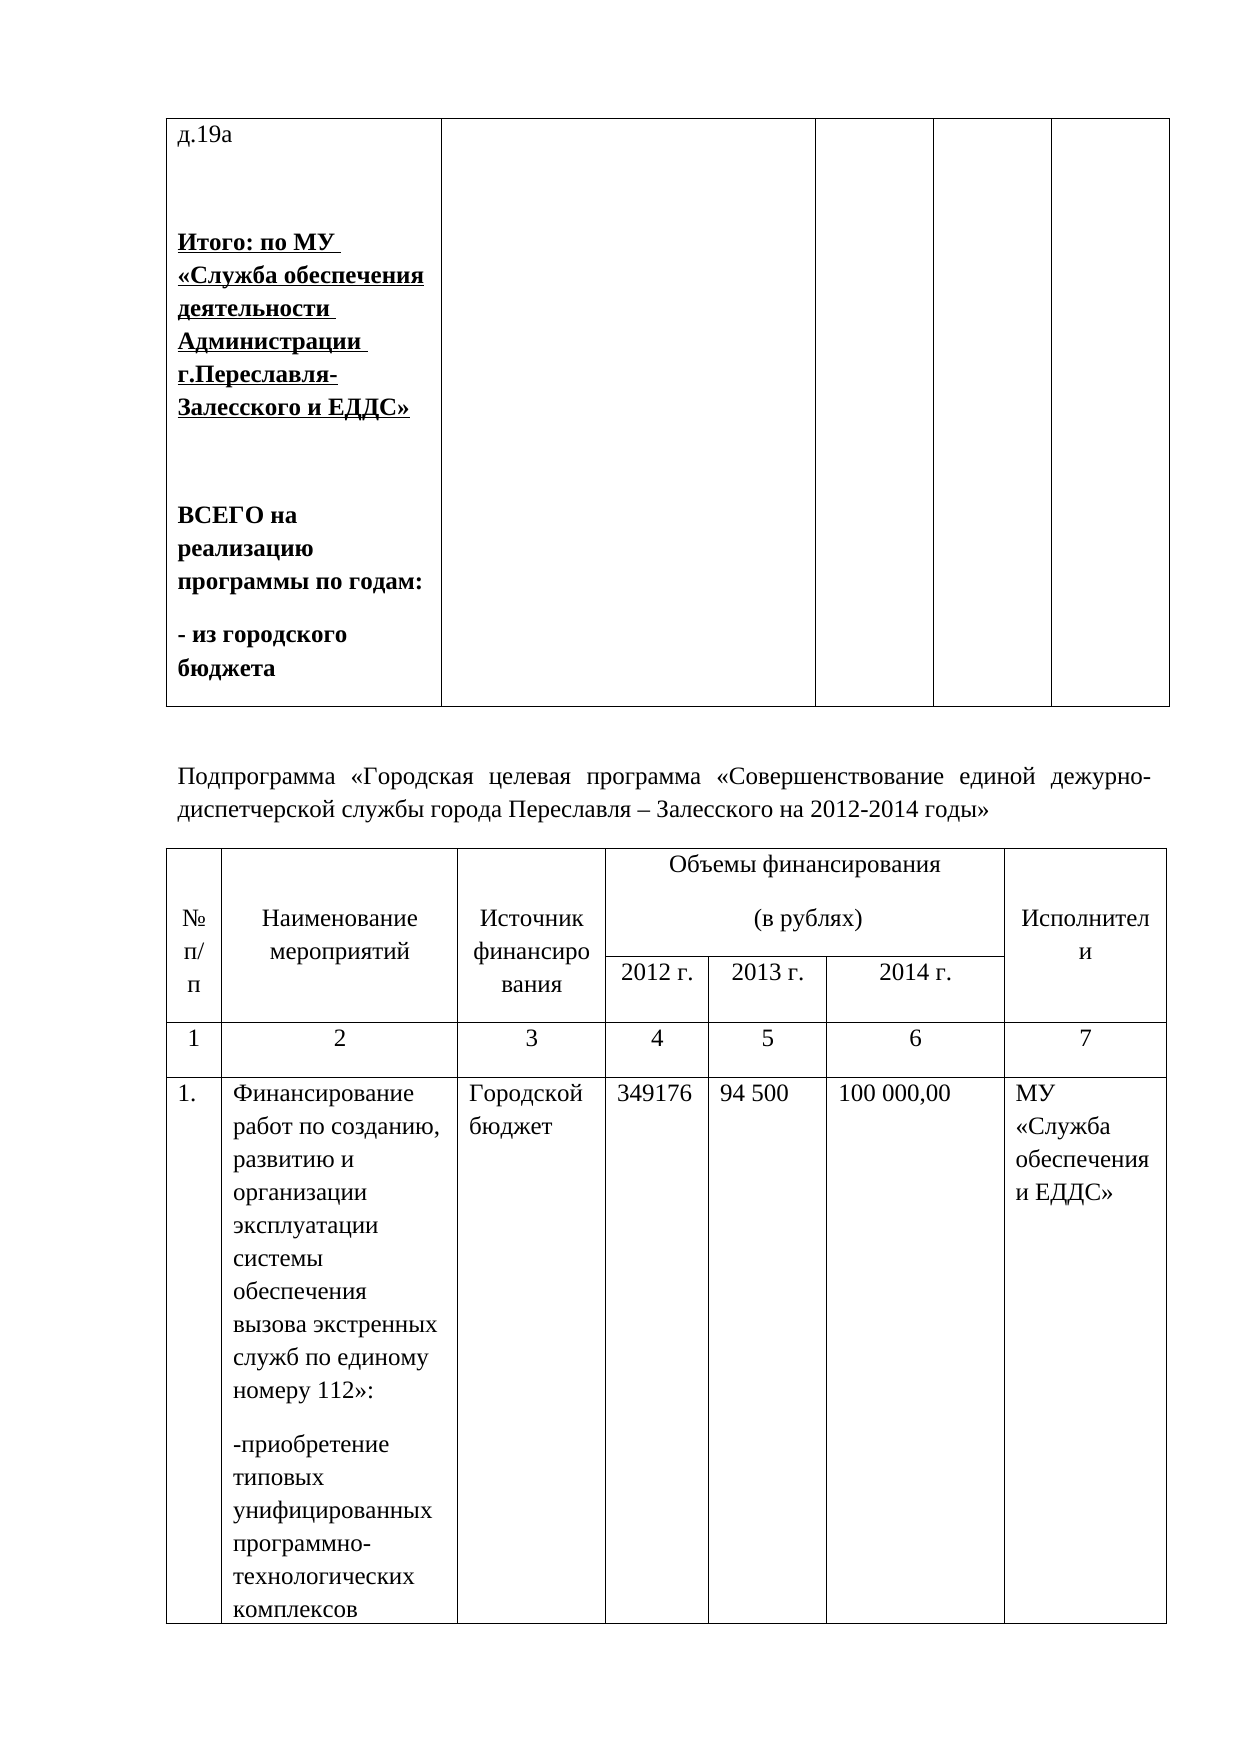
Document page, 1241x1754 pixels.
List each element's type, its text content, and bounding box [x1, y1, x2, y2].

table_cell 7 [1005, 1023, 1166, 1077]
table_cell 6 [827, 1023, 1004, 1077]
table_cell 2012 г. [606, 957, 708, 1022]
text Подпрограмма «Городская целевая программа «Совершенствование единой дежурно-диспетчерской службы города Переславля – Залесского на 2012-2014 годы» [177, 761, 1152, 823]
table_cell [934, 119, 1051, 706]
table_cell 3 [458, 1023, 605, 1077]
table_header Источник финансирования [458, 849, 605, 1022]
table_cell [816, 119, 933, 706]
table_cell 100 000,00 [827, 1078, 1004, 1623]
table_header Исполнители [1005, 849, 1166, 1022]
table_cell 2013 г. [709, 957, 826, 1022]
table_header Наименование мероприятий [222, 849, 457, 1022]
table_header Объемы финансирования (в рублях) [606, 849, 1004, 956]
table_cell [442, 119, 815, 706]
table_cell 94 500 [709, 1078, 826, 1623]
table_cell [167, 119, 441, 706]
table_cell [222, 1078, 457, 1623]
table_cell 1 [167, 1023, 221, 1077]
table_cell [1005, 1078, 1166, 1623]
table_cell Городской бюджет [458, 1078, 605, 1623]
table_cell 4 [606, 1023, 708, 1077]
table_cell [1052, 119, 1169, 706]
table_cell 2 [222, 1023, 457, 1077]
table_header № п/п [167, 849, 221, 1022]
table_cell 349176 [606, 1078, 708, 1623]
table_cell 2014 г. [827, 957, 1004, 1022]
table_cell 5 [709, 1023, 826, 1077]
table_cell 1. [167, 1078, 221, 1623]
